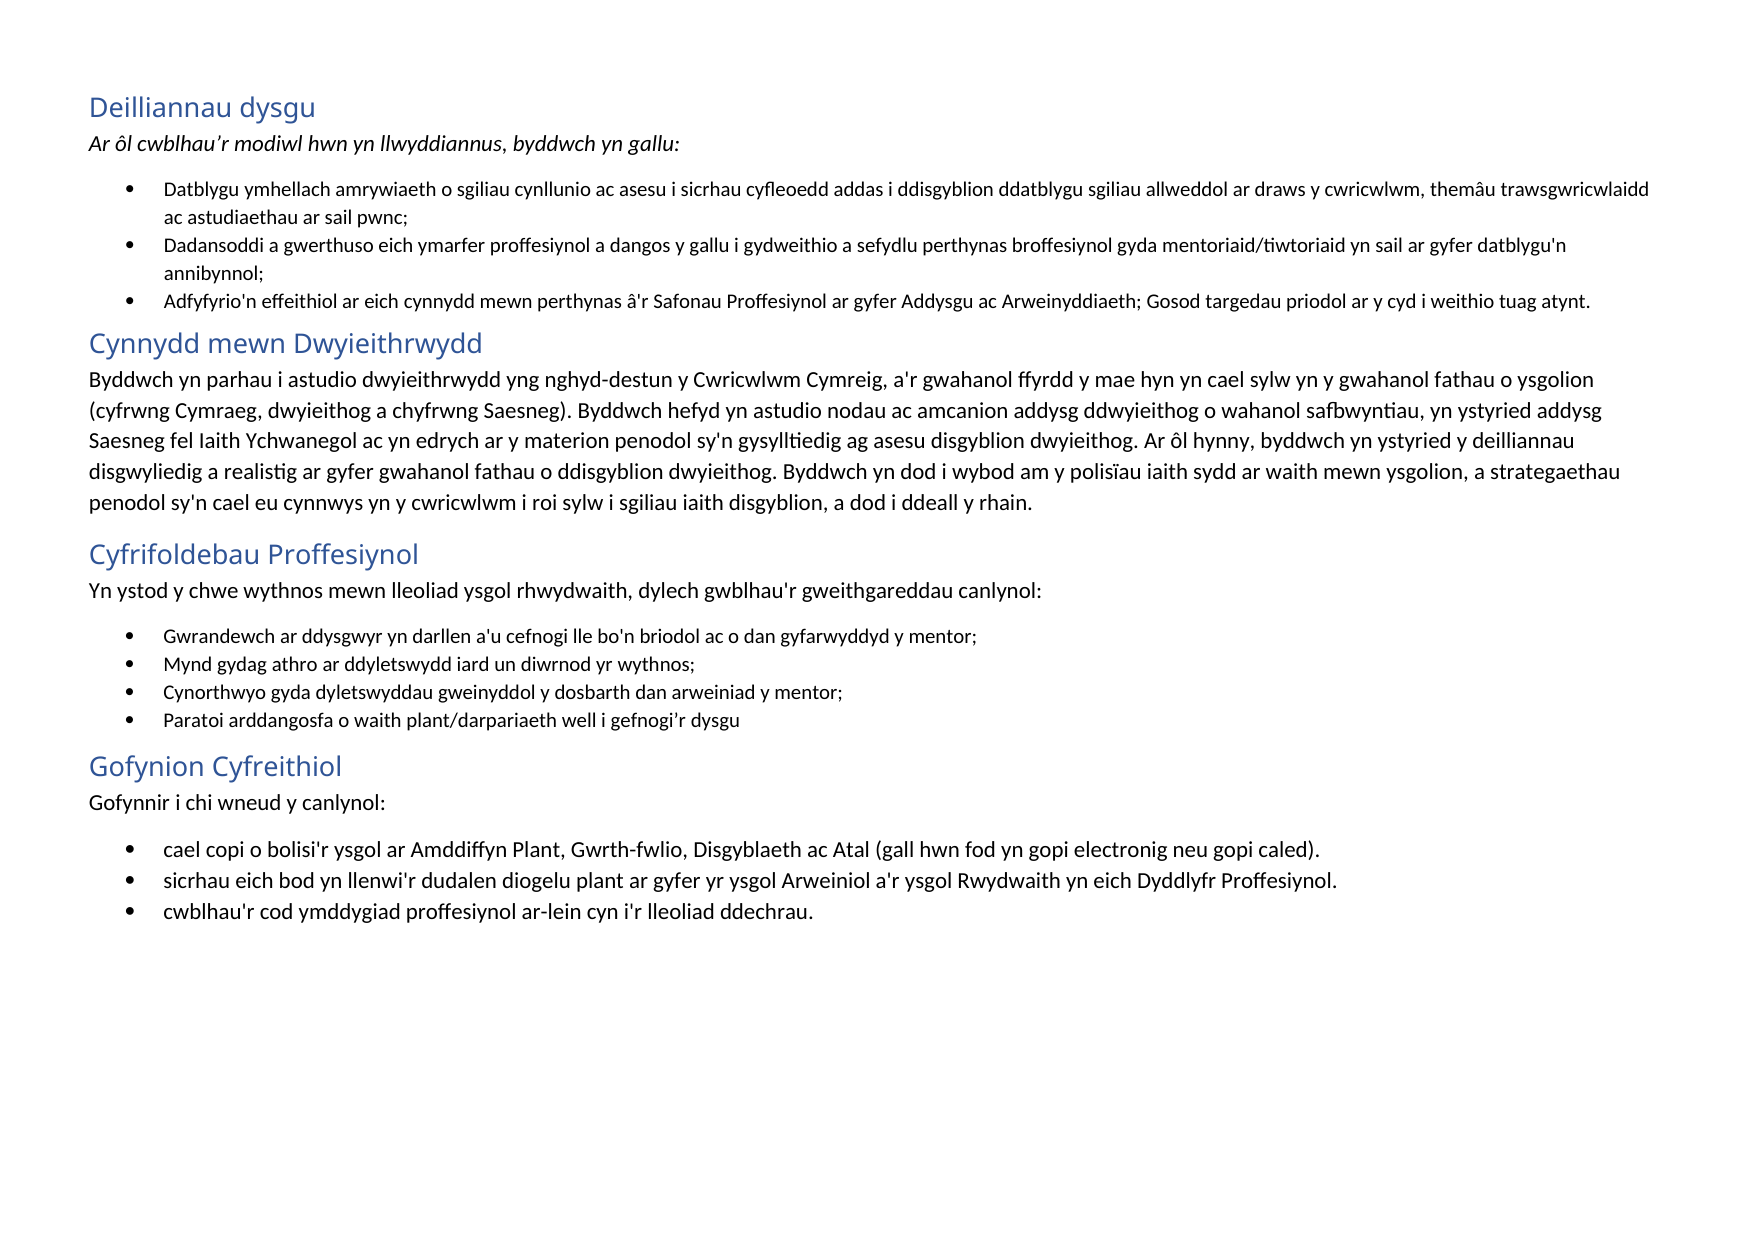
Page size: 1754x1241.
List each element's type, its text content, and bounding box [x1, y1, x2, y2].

list Mynd gydag athro ar ddyletswydd iard un diwrnod yr wythnos; [126, 651, 1665, 677]
list cael copi o bolisi'r ysgol ar Amddiffyn Plant, Gwrth-fwlio, Disgyblaeth ac Atal (gall hwn fod yn gopi electronig neu gopi caled). [126, 835, 1665, 863]
list cwblhau'r cod ymddygiad proffesiynol ar-lein cyn i'r lleoliad ddechrau. [126, 897, 1665, 925]
subtitle Cyfrifoldebau Proffesiynol [89, 535, 1665, 572]
text Gofynnir i chi wneud y canlynol: [89, 788, 1665, 816]
text Ar ôl cwblhau’r modiwl hwn yn llwyddiannus, byddwch yn gallu: [89, 129, 1665, 157]
text Byddwch yn parhau i astudio dwyieithrwydd yng nghyd-destun y Cwricwlwm Cymreig, a'r gwahanol ffyrdd y mae hyn yn cael sylw yn y gwahanol fathau o ysgolion (cyfrwng Cymraeg, dwyieithog a chyfrwng Saesneg). Byddwch hefyd yn astudio nodau ac amcanion addysg ddwyieithog o wahanol safbwyntiau, yn ystyried addysg Saesneg fel Iaith Ychwanegol ac yn edrych ar y materion penodol sy'n gysylltiedig ag asesu disgyblion dwyieithog. Ar ôl hynny, byddwch yn ystyried y deilliannau disgwyliedig a realistig ar gyfer gwahanol fathau o ddisgyblion dwyieithog. Byddwch yn dod i wybod am y polisïau iaith sydd ar waith mewn ysgolion, a strategaethau penodol sy'n cael eu cynnwys yn y cwricwlwm i roi sylw i sgiliau iaith disgyblion, a dod i ddeall y rhain. [89, 365, 1665, 516]
subtitle Cynnydd mewn Dwyieithrwydd [89, 324, 1665, 361]
list Datblygu ymhellach amrywiaeth o sgiliau cynllunio ac asesu i sicrhau cyfleoedd addas i ddisgyblion ddatblygu sgiliau allweddol ar draws y cwricwlwm, themâu trawsgwricwlaidd ac astudiaethau ar sail pwnc; [126, 177, 1665, 230]
text Yn ystod y chwe wythnos mewn lleoliad ysgol rhwydwaith, dylech gwblhau'r gweithgareddau canlynol: [89, 576, 1665, 604]
list Paratoi arddangosfa o waith plant/darpariaeth well i gefnogi’r dysgu [126, 707, 1665, 732]
list sicrhau eich bod yn llenwi'r dudalen diogelu plant ar gyfer yr ysgol Arweiniol a'r ysgol Rwydwaith yn eich Dyddlyfr Proffesiynol. [126, 866, 1665, 894]
subtitle Gofynion Cyfreithiol [89, 747, 1665, 784]
list Gwrandewch ar ddysgwyr yn darllen a'u cefnogi lle bo'n briodol ac o dan gyfarwyddyd y mentor; [126, 623, 1665, 649]
list Cynorthwyo gyda dyletswyddau gweinyddol y dosbarth dan arweiniad y mentor; [126, 679, 1665, 704]
subtitle Deilliannau dysgu [89, 89, 1665, 126]
list Adfyfyrio'n effeithiol ar eich cynnydd mewn perthynas â'r Safonau Proffesiynol ar gyfer Addysgu ac Arweinyddiaeth; Gosod targedau priodol ar y cyd i weithio tuag atynt. [126, 288, 1665, 314]
list Dadansoddi a gwerthuso eich ymarfer proffesiynol a dangos y gallu i gydweithio a sefydlu perthynas broffesiynol gyda mentoriaid/tiwtoriaid yn sail ar gyfer datblygu'n annibynnol; [126, 232, 1665, 286]
